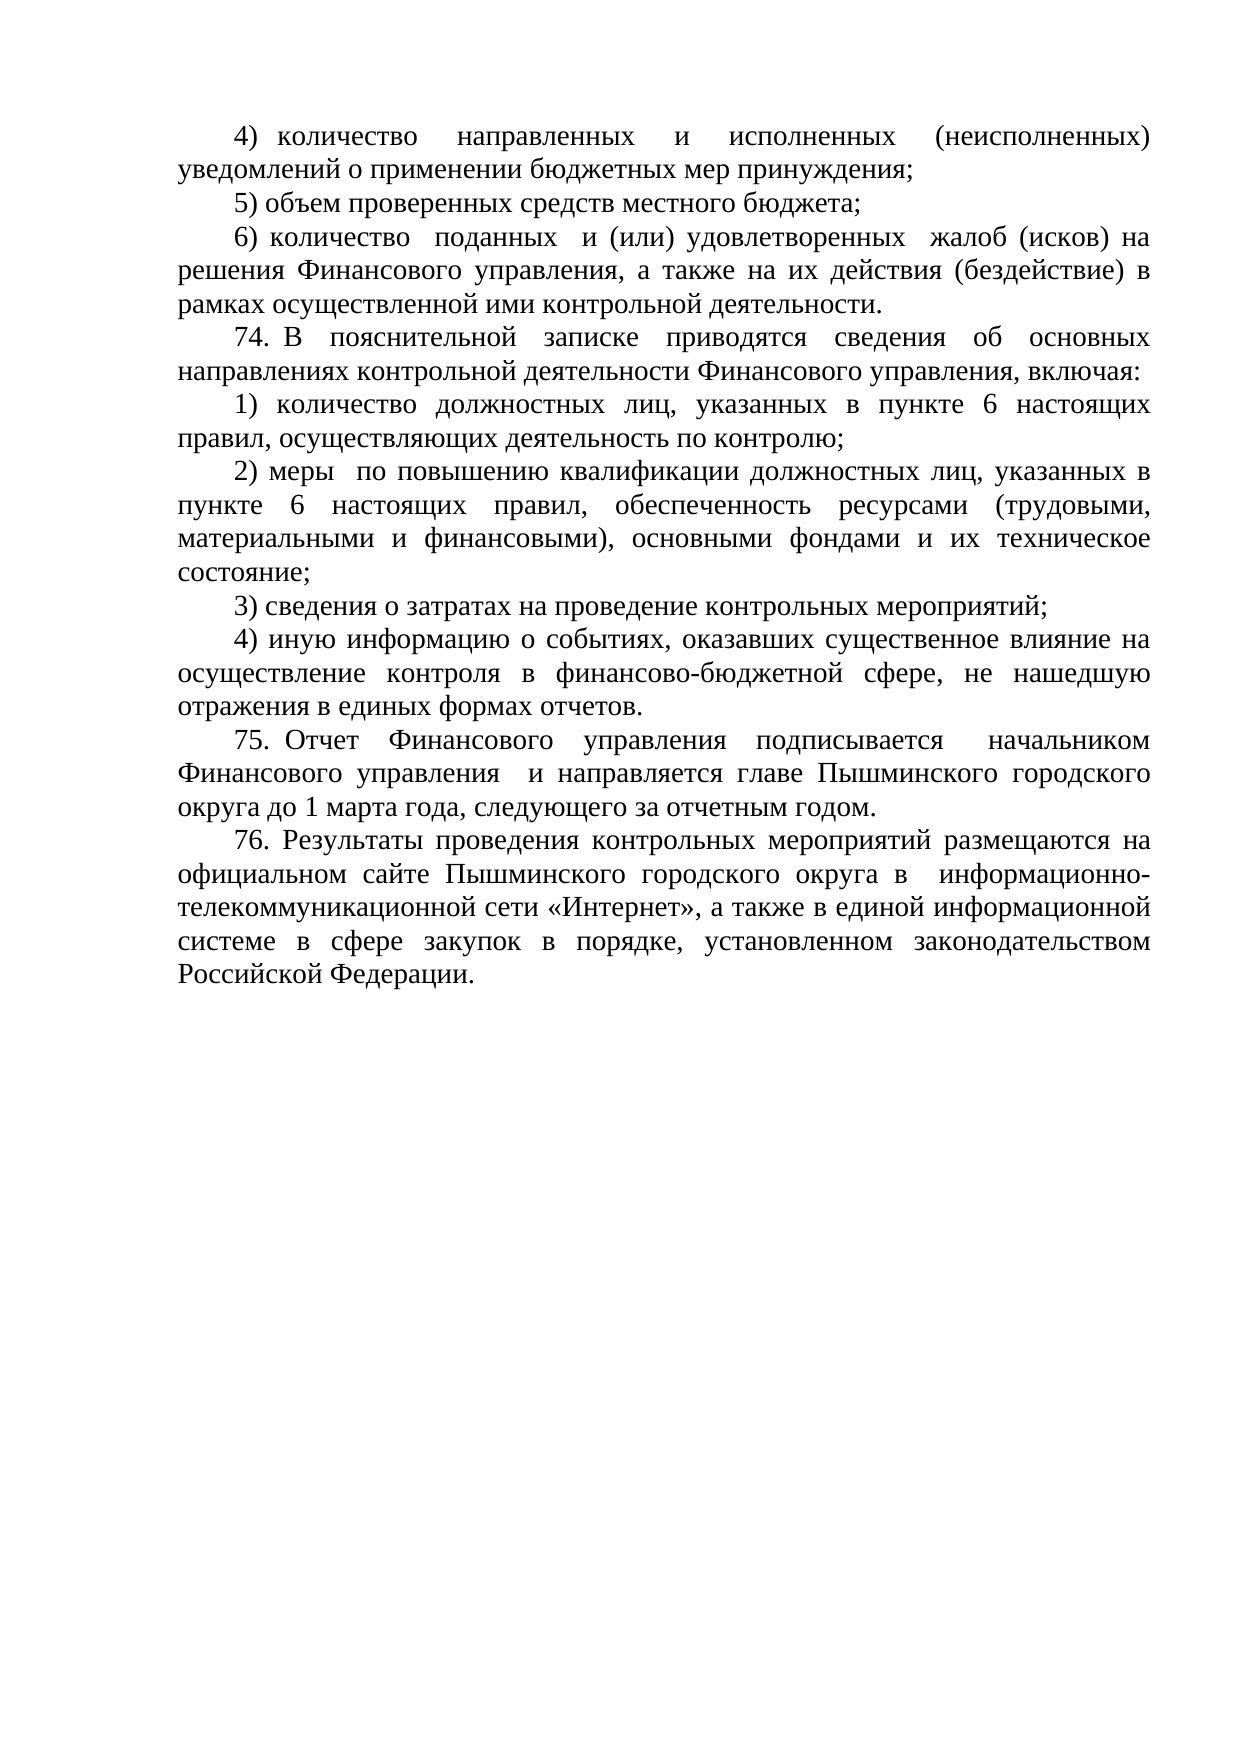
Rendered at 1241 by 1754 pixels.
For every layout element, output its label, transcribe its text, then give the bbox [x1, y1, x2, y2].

text 4) количество направленных и исполненных (неисполненных) уведомлений о применении бюджетных мер принуждения; [177, 118, 1152, 185]
text 4) иную информацию о событиях, оказавших существенное влияние на осуществление контроля в финансово-бюджетной сфере, не нашедшую отражения в единых формах отчетов. [177, 621, 1152, 722]
text 2) меры по повышению квалификации должностных лиц, указанных в пункте 6 настоящих правил, обеспеченность ресурсами (трудовыми, материальными и финансовыми), основными фондами и их техническое состояние; [177, 453, 1152, 588]
text 5) объем проверенных средств местного бюджета; [177, 185, 1152, 219]
text 75. Отчет Финансового управления подписывается начальником Финансового управления и направляется главе Пышминского городского округа до 1 марта года, следующего за отчетным годом. [177, 722, 1152, 822]
text 1) количество должностных лиц, указанных в пункте 6 настоящих правил, осуществляющих деятельность по контролю; [177, 386, 1152, 453]
text 6) количество поданных и (или) удовлетворенных жалоб (исков) на решения Финансового управления, а также на их действия (бездействие) в рамках осуществленной ими контрольной деятельности. [177, 219, 1152, 319]
text 3) сведения о затратах на проведение контрольных мероприятий; [177, 588, 1152, 621]
text 76. Результаты проведения контрольных мероприятий размещаются на официальном сайте Пышминского городского округа в информационно-телекоммуникационной сети «Интернет», а также в единой информационной системе в сфере закупок в порядке, установленном законодательством Российской Федерации. [177, 822, 1152, 990]
text 74. В пояснительной записке приводятся сведения об основных направлениях контрольной деятельности Финансового управления, включая: [177, 319, 1152, 386]
